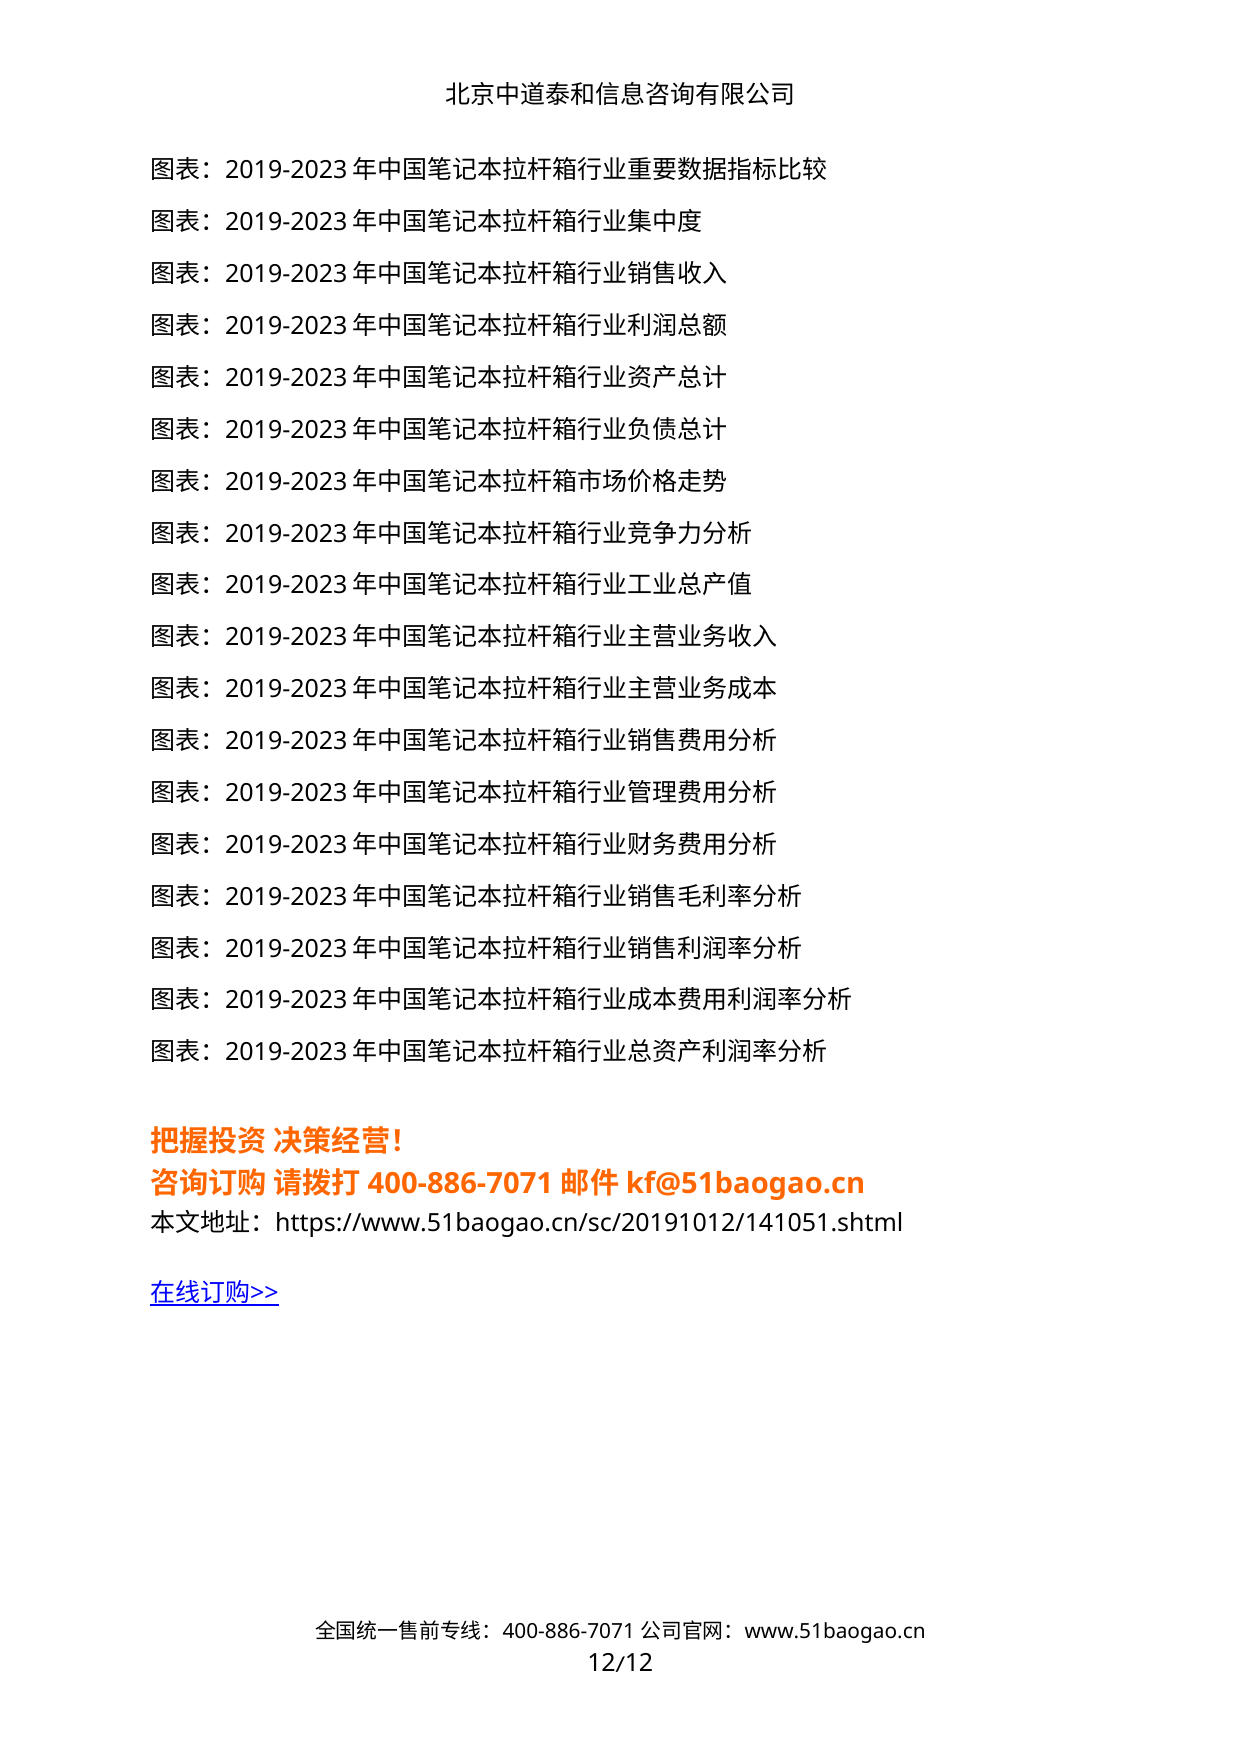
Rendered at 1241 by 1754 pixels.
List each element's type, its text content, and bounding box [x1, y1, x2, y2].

text 图表：2019-2023年中国笔记本拉杆箱行业销售利润率分析 [150, 928, 1090, 964]
text 图表：2019-2023年中国笔记本拉杆箱市场价格走势 [150, 461, 1090, 497]
text 图表：2019-2023年中国笔记本拉杆箱行业成本费用利润率分析 [150, 980, 1090, 1016]
text 图表：2019-2023年中国笔记本拉杆箱行业负债总计 [150, 409, 1090, 446]
text 图表：2019-2023年中国笔记本拉杆箱行业总资产利润率分析 [150, 1032, 1090, 1068]
text 图表：2019-2023年中国笔记本拉杆箱行业工业总产值 [150, 565, 1090, 601]
text 在线订购>> [150, 1239, 1090, 1309]
text 图表：2019-2023年中国笔记本拉杆箱行业财务费用分析 [150, 824, 1090, 861]
text 图表：2019-2023年中国笔记本拉杆箱行业重要数据指标比较 [150, 150, 1090, 186]
text 图表：2019-2023年中国笔记本拉杆箱行业管理费用分析 [150, 772, 1090, 809]
text 图表：2019-2023年中国笔记本拉杆箱行业销售毛利率分析 [150, 876, 1090, 912]
text 把握投资 决策经营！咨询订购 请拨打 400-886-7071 邮件 kf@51baogao.cn本文地址：https://www.51baogao.cn/sc/20191012/141051.shtml [150, 1084, 1090, 1239]
text 图表：2019-2023年中国笔记本拉杆箱行业销售收入 [150, 254, 1090, 290]
text 图表：2019-2023年中国笔记本拉杆箱行业竞争力分析 [150, 513, 1090, 549]
text 图表：2019-2023年中国笔记本拉杆箱行业销售费用分析 [150, 721, 1090, 757]
text 图表：2019-2023年中国笔记本拉杆箱行业集中度 [150, 202, 1090, 238]
text 图表：2019-2023年中国笔记本拉杆箱行业主营业务收入 [150, 617, 1090, 653]
text 图表：2019-2023年中国笔记本拉杆箱行业主营业务成本 [150, 669, 1090, 705]
text 图表：2019-2023年中国笔记本拉杆箱行业利润总额 [150, 306, 1090, 342]
text 图表：2019-2023年中国笔记本拉杆箱行业资产总计 [150, 357, 1090, 394]
